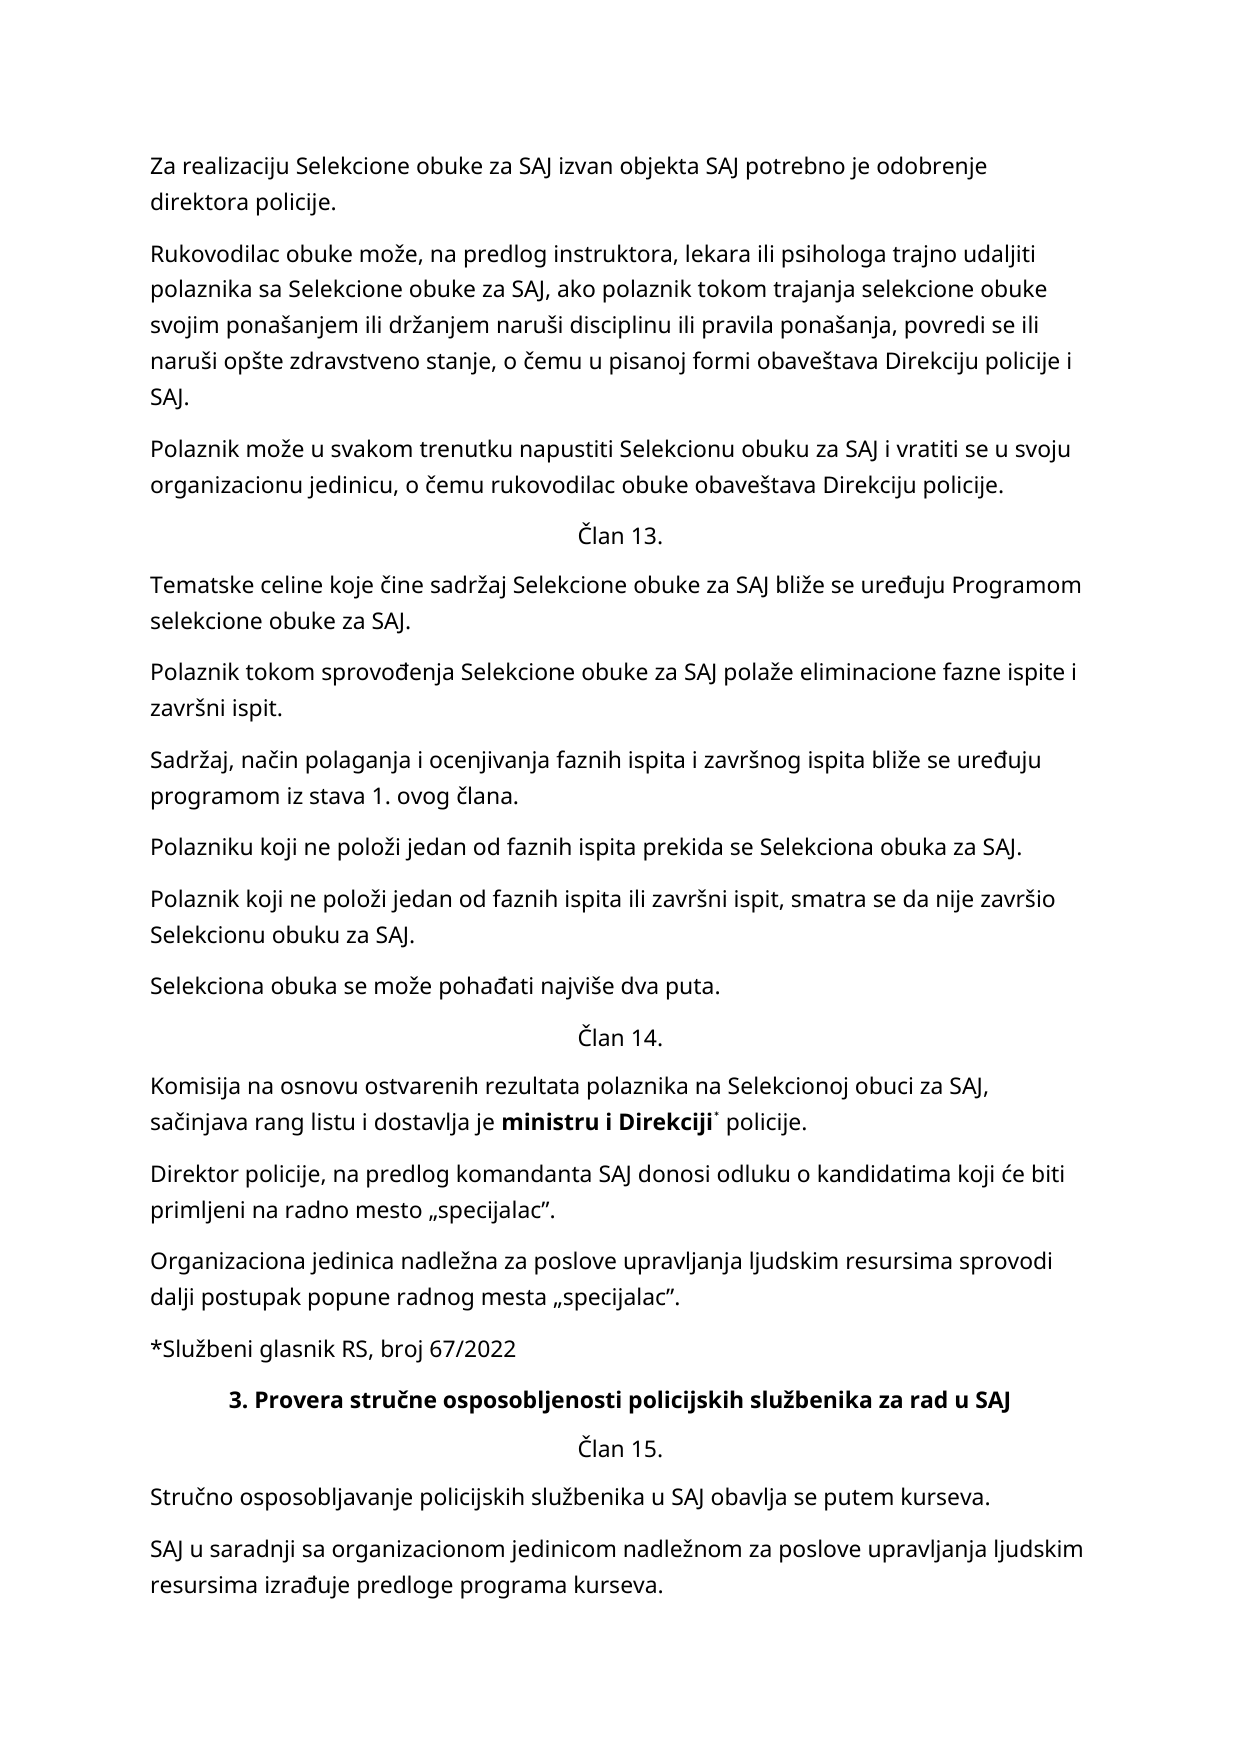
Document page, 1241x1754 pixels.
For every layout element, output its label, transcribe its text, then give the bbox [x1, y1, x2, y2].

text Polaznik tokom sprovođenja Selekcione obuke za SAJ polaže eliminacione fazne ispite i završni ispit. [150, 656, 1090, 723]
text Za realizaciju Selekcione obuke za SAJ izvan objekta SAJ potrebno je odobrenje direktora policije. [150, 150, 1090, 217]
text Selekciona obuka se može pohađati najviše dva puta. [150, 970, 1090, 1002]
text Član 14. [150, 1022, 1090, 1053]
text Sadržaj, način polaganja i ocenjivanja faznih ispita i završnog ispita bliže se uređuju programom iz stava 1. ovog člana. [150, 744, 1090, 811]
text Polaznik može u svakom trenutku napustiti Selekcionu obuku za SAJ i vratiti se u svoju organizacionu jedinicu, o čemu rukovodilac obuke obaveštava Direkciju policije. [150, 433, 1090, 500]
text Tematske celine koje čine sadržaj Selekcione obuke za SAJ bliže se uređuju Programom selekcione obuke za SAJ. [150, 569, 1090, 636]
text Polaznik koji ne položi jedan od faznih ispita ili završni ispit, smatra se da nije završio Selekcionu obuku za SAJ. [150, 883, 1090, 950]
text Član 15. [150, 1433, 1090, 1464]
text Organizaciona jedinica nadležna za poslove upravlјanja lјudskim resursima sprovodi dalјi postupak popune radnog mesta „specijalac”. [150, 1245, 1090, 1312]
text Komisija na osnovu ostvarenih rezultata polaznika na Selekcionoj obuci za SAJ, sačinjava rang listu i dostavlјa je ministru i Direkciji* policije. [150, 1070, 1090, 1137]
text Stručno osposoblјavanje policijskih službenika u SAJ obavlјa se putem kurseva. [150, 1481, 1090, 1512]
text Član 13. [150, 520, 1090, 552]
text *Službeni glasnik RS, broj 67/2022 [150, 1333, 1090, 1364]
text 3. Provera stručne osposoblјenosti policijskih službenika za rad u SAJ [150, 1384, 1090, 1416]
text Rukovodilac obuke može, na predlog instruktora, lekara ili psihologa trajno udalјiti polaznika sa Selekcione obuke za SAJ, ako polaznik tokom trajanja selekcione obuke svojim ponašanjem ili držanjem naruši disciplinu ili pravila ponašanja, povredi se ili naruši opšte zdravstveno stanje, o čemu u pisanoj formi obaveštava Direkciju policije i SAJ. [150, 237, 1090, 412]
text Polazniku koji ne položi jedan od faznih ispita prekida se Selekciona obuka za SAJ. [150, 831, 1090, 862]
text SAJ u saradnji sa organizacionom jedinicom nadležnom za poslove upravlјanja lјudskim resursima izrađuje predloge programa kurseva. [150, 1533, 1090, 1600]
text Direktor policije, na predlog komandanta SAJ donosi odluku o kandidatima koji će biti primlјeni na radno mesto „specijalac”. [150, 1158, 1090, 1225]
